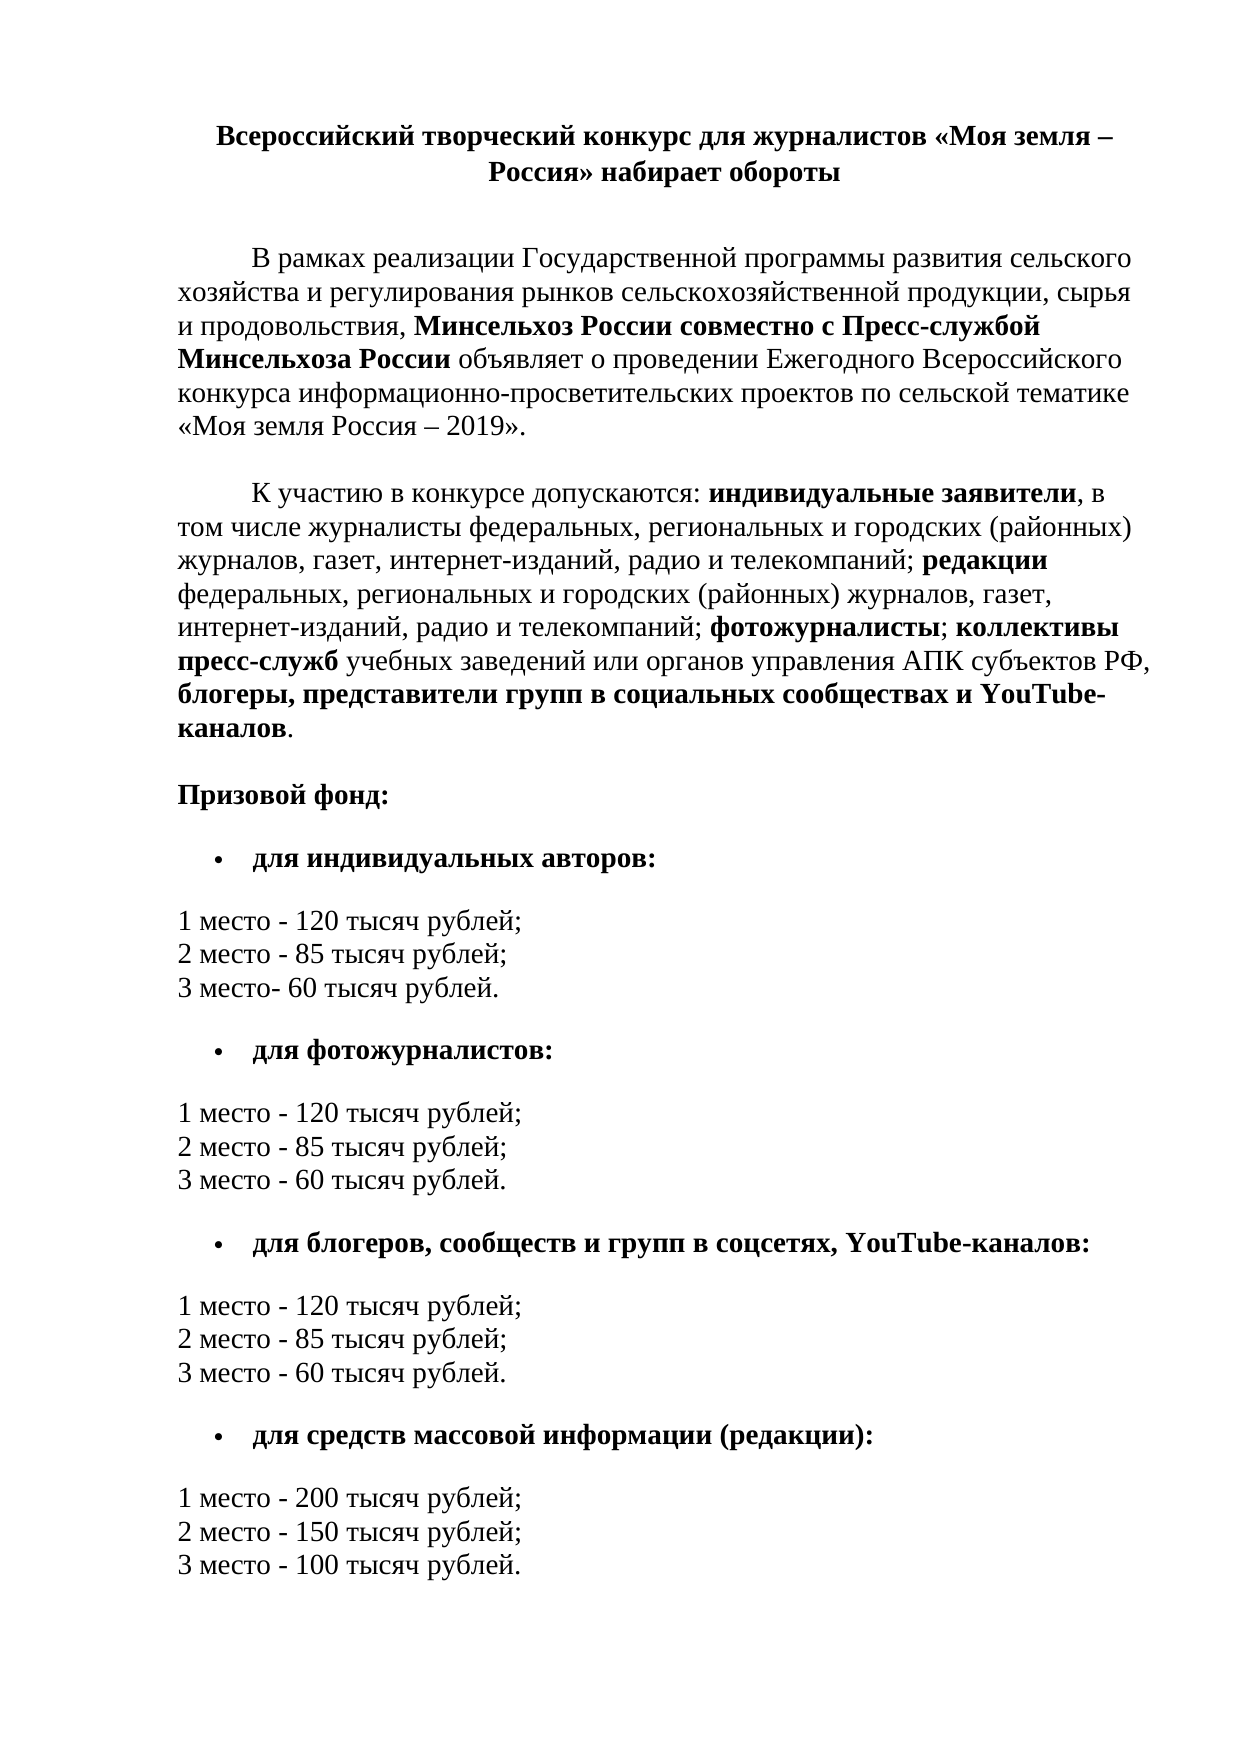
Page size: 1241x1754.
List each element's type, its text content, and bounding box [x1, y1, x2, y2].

text Призовой фонд: [177, 777, 1152, 811]
list для средств массовой информации (редакции): [215, 1417, 1152, 1451]
list для блогеров, сообществ и групп в соцсетях, YouTube-каналов: [215, 1225, 1152, 1258]
text 2 место - 85 тысяч рублей; [177, 1321, 1152, 1355]
text Всероссийский творческий конкурс для журналистов «Моя земля – Россия» набирает обороты [177, 118, 1152, 188]
text 1 место - 120 тысяч рублей; [177, 1095, 1152, 1129]
text 3 место - 60 тысяч рублей. [177, 1162, 1152, 1196]
text 1 место - 120 тысяч рублей; [177, 903, 1152, 936]
text 1 место - 200 тысяч рублей; [177, 1480, 1152, 1514]
text 2 место - 85 тысяч рублей; [177, 1129, 1152, 1162]
text 3 место - 100 тысяч рублей. [177, 1547, 1152, 1581]
list для фотожурналистов: [215, 1032, 1152, 1066]
text К участию в конкурсе допускаются: индивидуальные заявители, в том числе журналисты федеральных, региональных и городских (районных) журналов, газет, интернет-изданий, радио и телекомпаний; редакции федеральных, региональных и городских (районных) журналов, газет, интернет-изданий, радио и телекомпаний; фотожурналисты; коллективы пресс-служб учебных заведений или органов управления АПК субъектов РФ, блогеры, представители групп в социальных сообществах и YouTube-каналов. [177, 475, 1152, 744]
text 3 место- 60 тысяч рублей. [177, 970, 1152, 1003]
text В рамках реализации Государственной программы развития сельского хозяйства и регулирования рынков сельскохозяйственной продукции, сырья и продовольствия, Минсельхоз России совместно с Пресс-службой Минсельхоза России объявляет о проведении Ежегодного Всероссийского конкурса информационно-просветительских проектов по сельской тематике «Моя земля Россия – 2019». [177, 241, 1152, 442]
text 2 место - 150 тысяч рублей; [177, 1514, 1152, 1547]
text 1 место - 120 тысяч рублей; [177, 1288, 1152, 1321]
list для индивидуальных авторов: [215, 840, 1152, 873]
text 2 место - 85 тысяч рублей; [177, 936, 1152, 970]
text 3 место - 60 тысяч рублей. [177, 1355, 1152, 1388]
